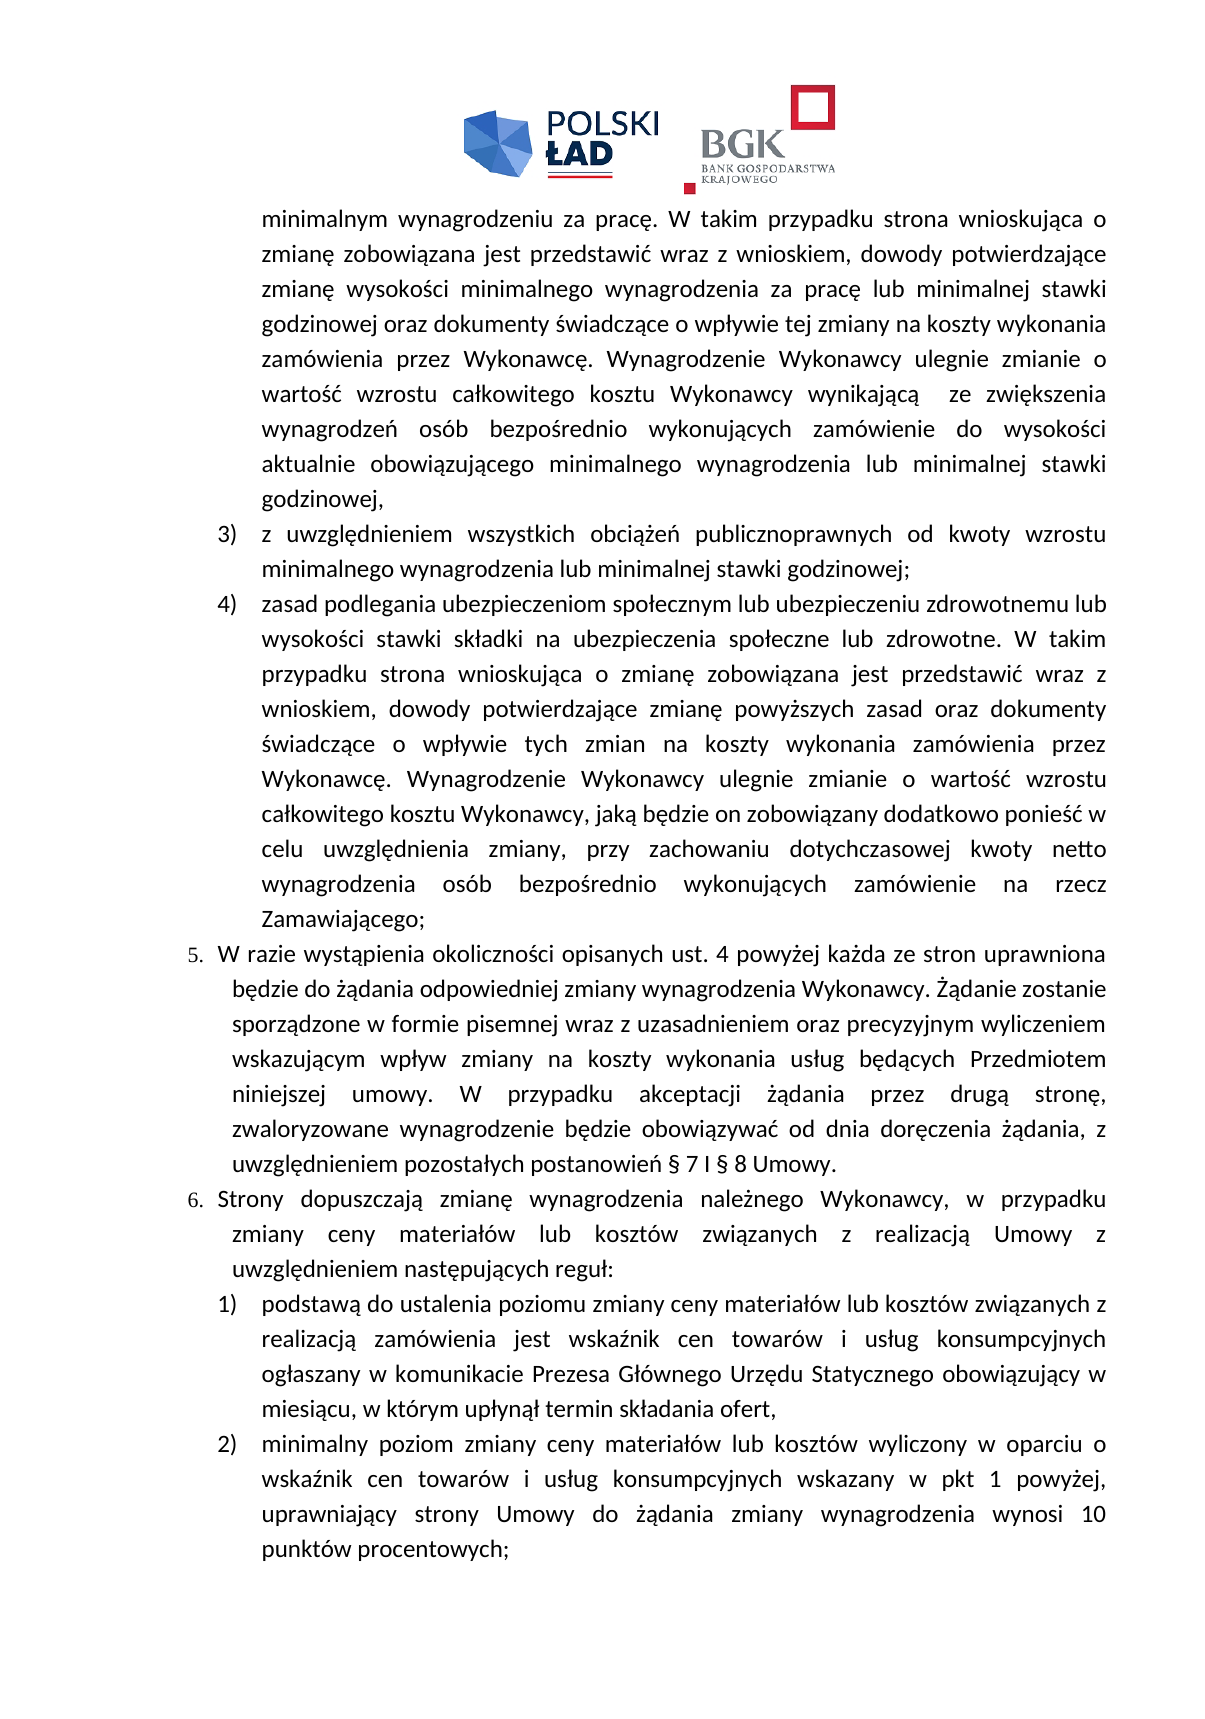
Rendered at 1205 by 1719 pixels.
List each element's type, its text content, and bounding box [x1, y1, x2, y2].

list Strony dopuszczają zmianę wynagrodzenia należnego Wykonawcy, w przypadku zmiany ceny materiałów lub kosztów związanych z realizacją Umowy z uwzględnieniem następujących reguł: [187, 1183, 1107, 1284]
list zasad podlegania ubezpieczeniom społecznym lub ubezpieczeniu zdrowotnemu lub wysokości stawki składki na ubezpieczenia społeczne lub zdrowotne. W takim przypadku strona wnioskująca o zmianę zobowiązana jest przedstawić wraz z wnioskiem, dowody potwierdzające zmianę powyższych zasad oraz dokumenty świadczące o wpływie tych zmian na koszty wykonania zamówienia przez Wykonawcę. Wynagrodzenie Wykonawcy ulegnie zmianie o wartość wzrostu całkowitego kosztu Wykonawcy, jaką będzie on zobowiązany dodatkowo ponieść w celu uwzględnienia zmiany, przy zachowaniu dotychczasowej kwoty netto wynagrodzenia osób bezpośrednio wykonujących zamówienie na rzecz Zamawiającego; [217, 588, 1107, 934]
list W razie wystąpienia okoliczności opisanych ust. 4 powyżej każda ze stron uprawniona będzie do żądania odpowiedniej zmiany wynagrodzenia Wykonawcy. Żądanie zostanie sporządzone w formie pisemnej wraz z uzasadnieniem oraz precyzyjnym wyliczeniem wskazującym wpływ zmiany na koszty wykonania usług będących Przedmiotem niniejszej umowy. W przypadku akceptacji żądania przez drugą stronę, zwaloryzowane wynagrodzenie będzie obowiązywać od dnia doręczenia żądania, z uwzględnieniem pozostałych postanowień § 7 I § 8 Umowy. [187, 938, 1107, 1179]
list z uwzględnieniem wszystkich obciążeń publicznoprawnych od kwoty wzrostu minimalnego wynagrodzenia lub minimalnej stawki godzinowej; [217, 518, 1107, 584]
list podstawą do ustalenia poziomu zmiany ceny materiałów lub kosztów związanych z realizacją zamówienia jest wskaźnik cen towarów i usług konsumpcyjnych ogłaszany w komunikacie Prezesa Głównego Urzędu Statycznego obowiązujący w miesiącu, w którym upłynął termin składania ofert, [217, 1288, 1107, 1424]
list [217, 203, 1107, 514]
list minimalny poziom zmiany ceny materiałów lub kosztów wyliczony w oparciu o wskaźnik cen towarów i usług konsumpcyjnych wskazany w pkt 1 powyżej, uprawniający strony Umowy do żądania zmiany wynagrodzenia wynosi 10 punktów procentowych; [217, 1428, 1107, 1564]
